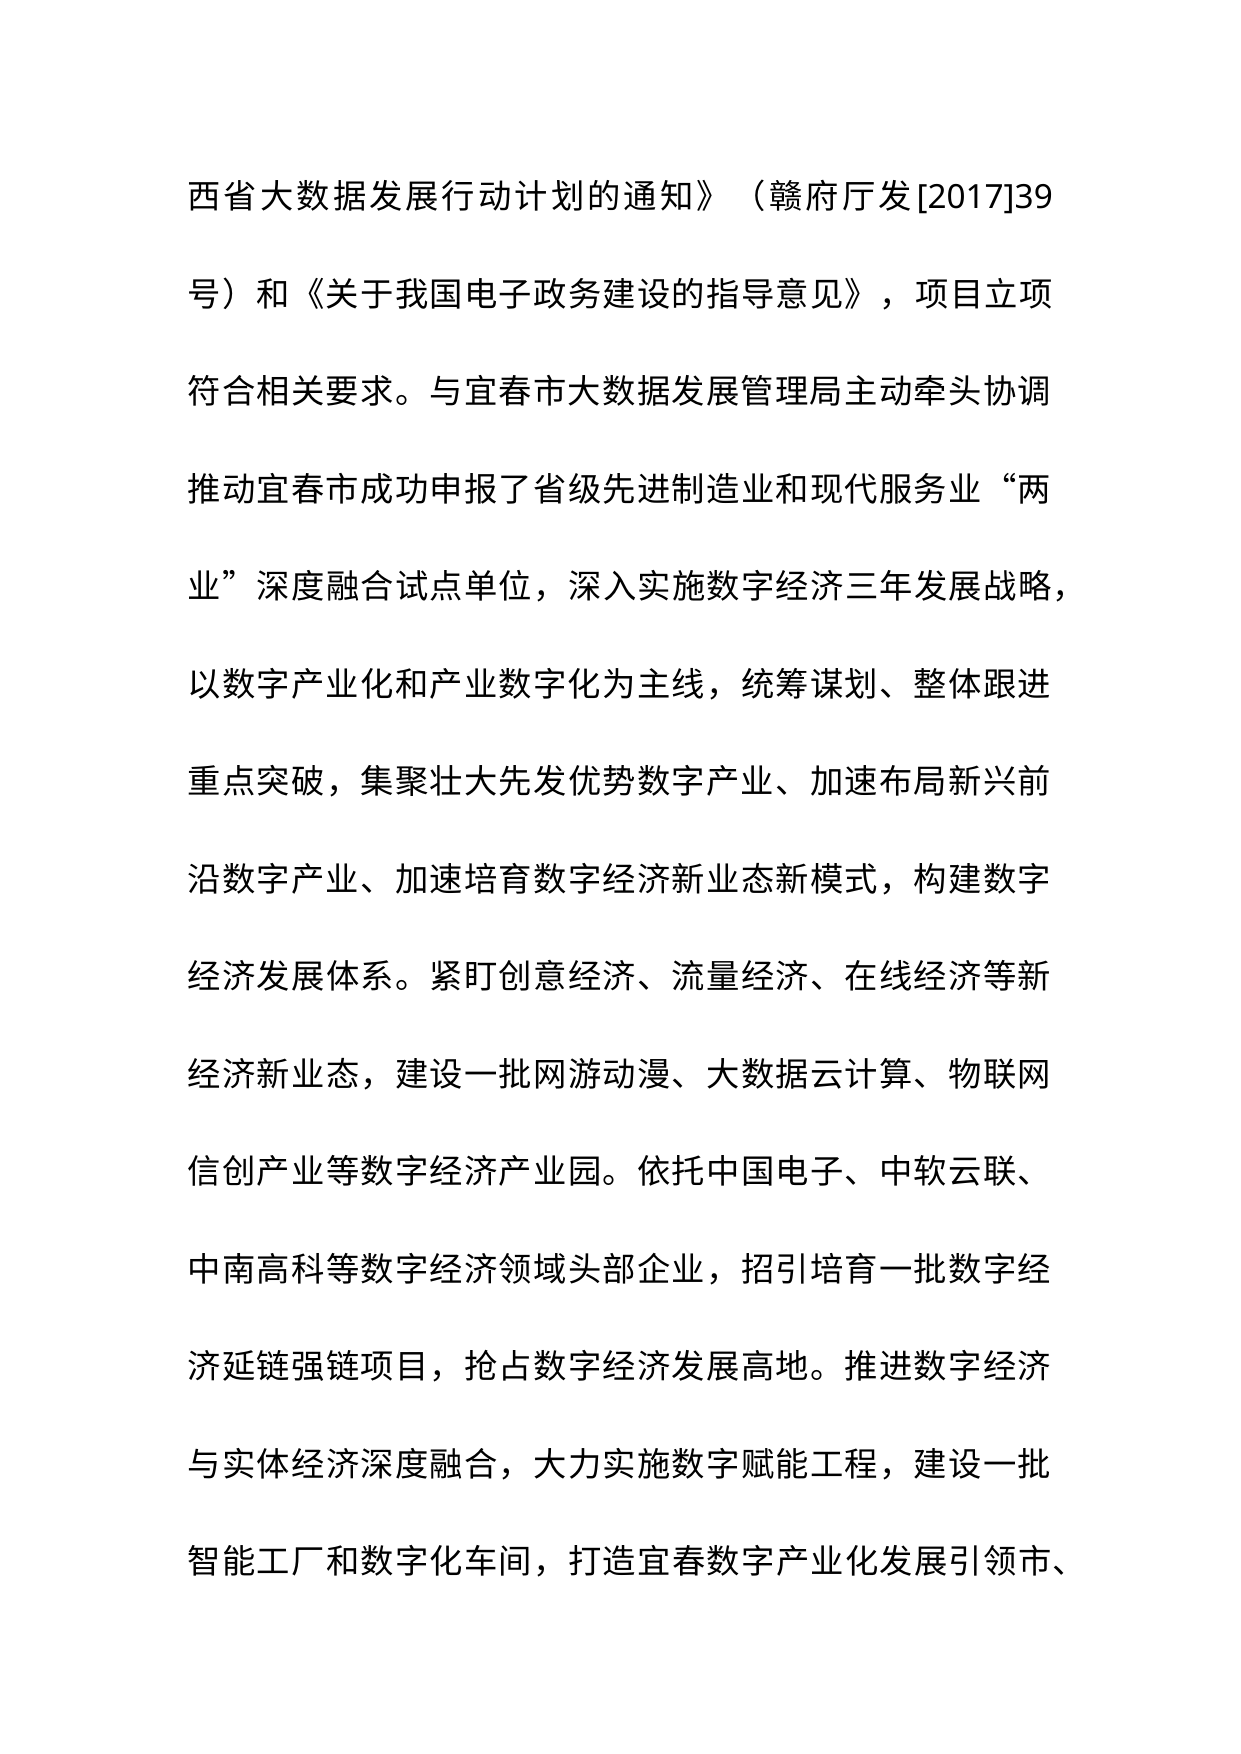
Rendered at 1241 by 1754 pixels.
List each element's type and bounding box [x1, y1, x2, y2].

text [187, 162, 1053, 1592]
